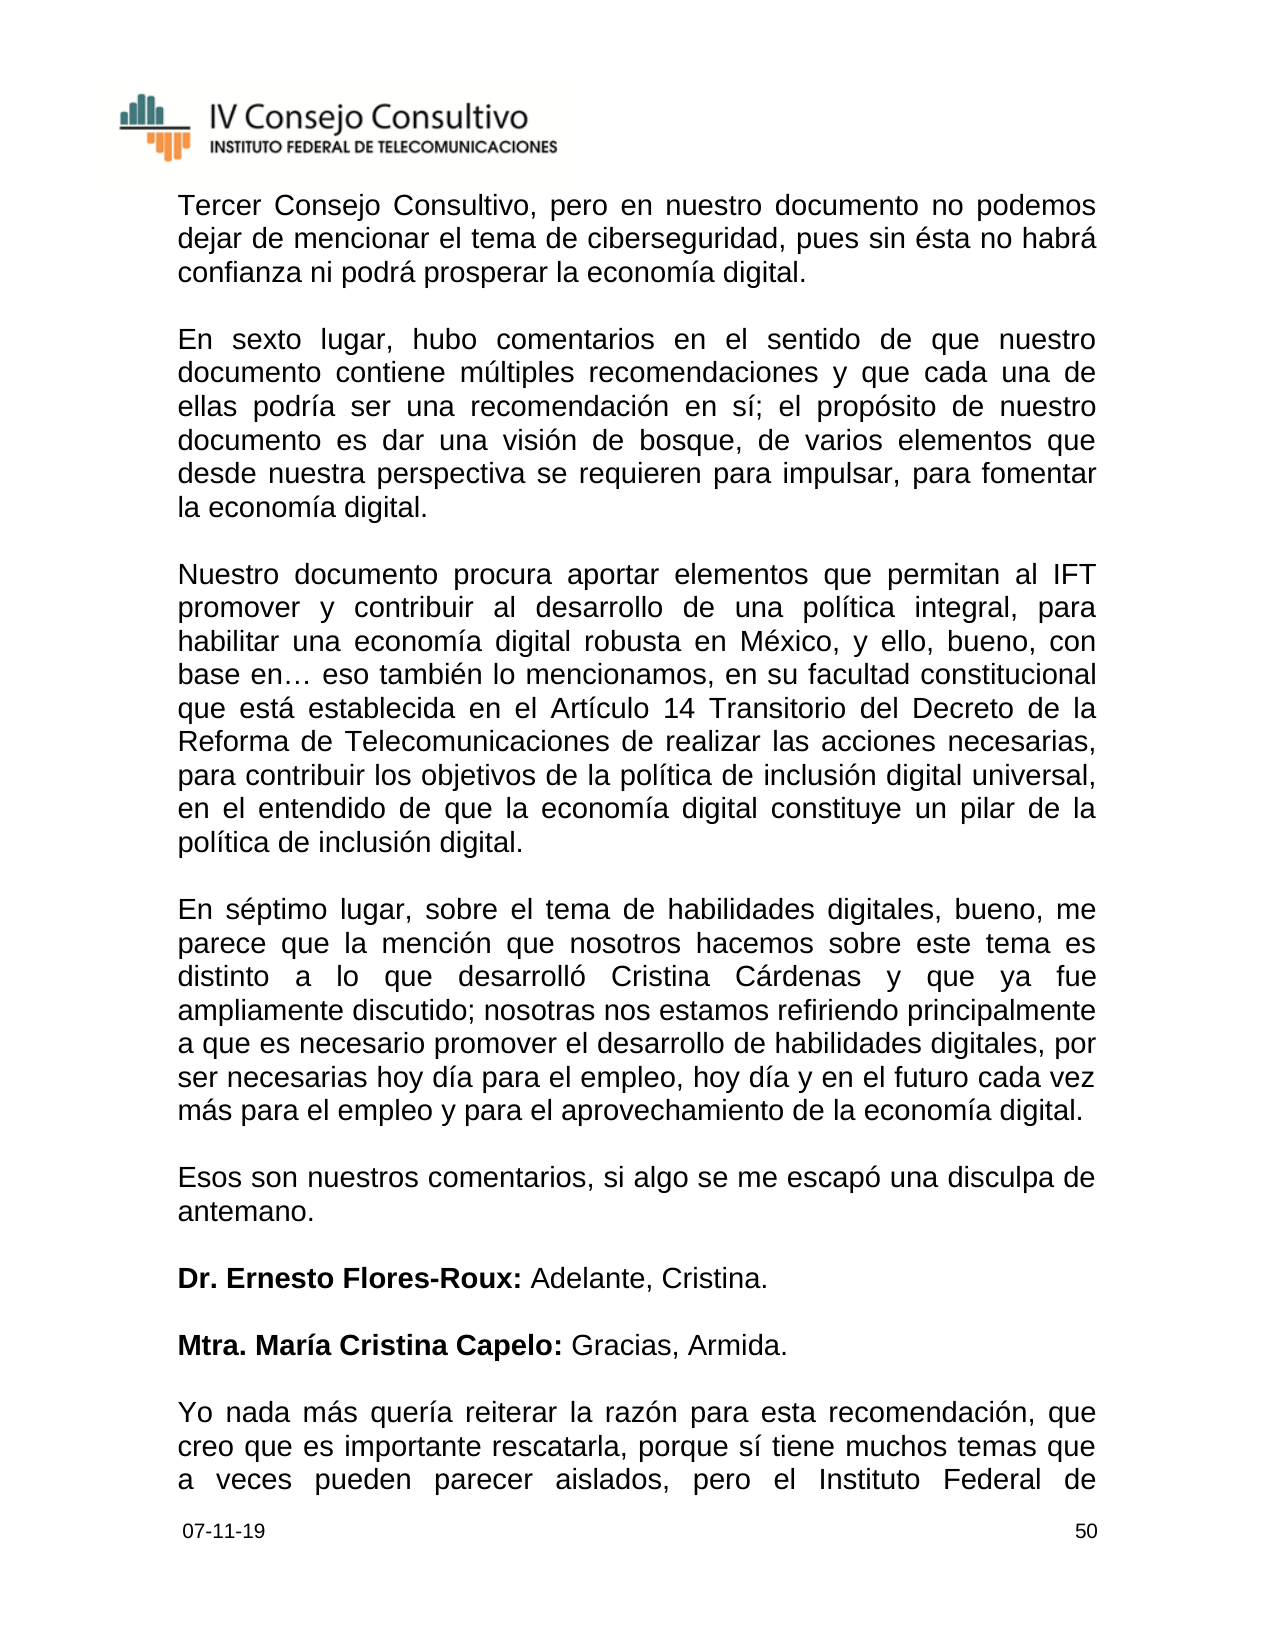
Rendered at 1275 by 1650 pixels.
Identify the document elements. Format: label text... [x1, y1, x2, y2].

picture [88, 73, 577, 188]
text En séptimo lugar, sobre el tema de habilidades digitales, bueno, me parece que la mención que nosotros hacemos sobre este tema es distinto a lo que desarrolló Cristina Cárdenas y que ya fue ampliamente discutido; nosotras nos estamos refiriendo principalmente a que es necesario promover el desarrollo de habilidades digitales, por ser necesarias hoy día para el empleo, hoy día y en el futuro cada vez más para el empleo y para el aprovechamiento de la economía digital. [177, 892, 1098, 1127]
text Mtra. María Cristina Capelo: Gracias, Armida. [177, 1328, 1098, 1362]
text Esos son nuestros comentarios, si algo se me escapó una disculpa de antemano. [177, 1161, 1098, 1228]
text Dr. Ernesto Flores-Roux: Adelante, Cristina. [177, 1261, 1098, 1295]
text En sexto lugar, hubo comentarios en el sentido de que nuestro documento contiene múltiples recomendaciones y que cada una de ellas podría ser una recomendación en sí; el propósito de nuestro documento es dar una visión de bosque, de varios elementos que desde nuestra perspectiva se requieren para impulsar, para fomentar la economía digital. [177, 322, 1098, 523]
text Nuestro documento procura aportar elementos que permitan al IFT promover y contribuir al desarrollo de una política integral, para habilitar una economía digital robusta en México, y ello, bueno, con base en… eso también lo mencionamos, en su facultad constitucional que está establecida en el Artículo 14 Transitorio del Decreto de la Reforma de Telecomunicaciones de realizar las acciones necesarias, para contribuir los objetivos de la política de inclusión digital universal, en el entendido de que la economía digital constituye un pilar de la política de inclusión digital. [177, 557, 1098, 859]
